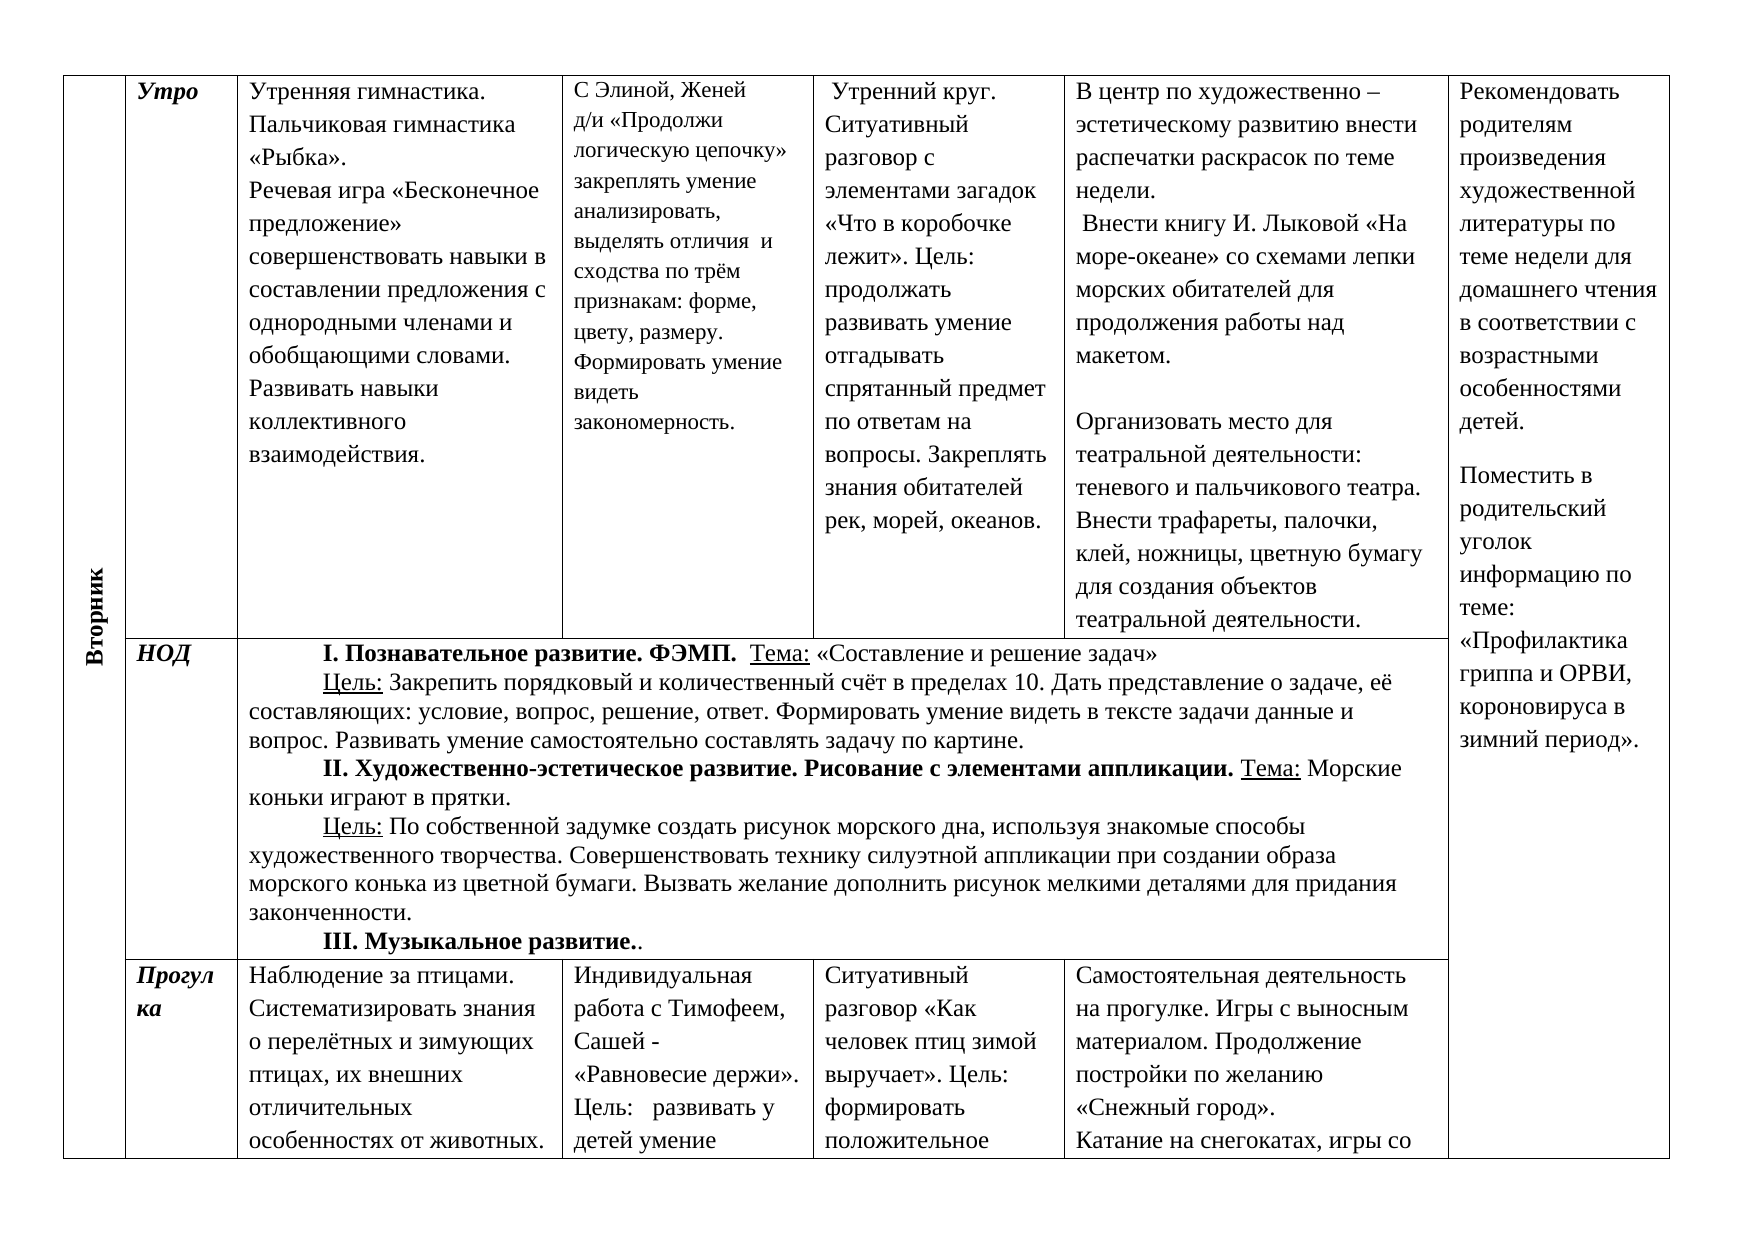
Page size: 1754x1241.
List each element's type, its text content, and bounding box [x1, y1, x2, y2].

table_cell Утренняя гимнастика. Пальчиковая гимнастика «Рыбка». Речевая игра «Бесконечное предложение» совершенствовать навыки в составлении предложения с однородными членами и обобщающими словами. Развивать навыки коллективного взаимодействия. [238, 76, 562, 637]
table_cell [238, 960, 562, 1158]
table_cell Прогулка [126, 960, 237, 1158]
table_cell С Элиной, Женей д/и «Продолжи логическую цепочку» закреплять умение анализировать, выделять отличия и сходства по трём признакам: форме, цвету, размеру. Формировать умение видеть закономерность. [563, 76, 813, 637]
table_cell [1065, 960, 1448, 1158]
table_cell I. Познавательное развитие. ФЭМП. Тема: «Составление и решение задач» Цель: Закрепить порядковый и количественный счёт в пределах 10. Дать представление о задаче, её составляющих: условие, вопрос, решение, ответ. Формировать умение видеть в тексте задачи данные и вопрос. Развивать умение самостоятельно составлять задачу по картине. II. Художественно-эстетическое развитие. Рисование с элементами аппликации. Тема: Морские коньки играют в прятки. Цель: По собственной задумке создать рисунок морского дна, используя знакомые способы художественного творчества. Совершенствовать технику силуэтной аппликации при создании образа морского конька из цветной бумаги. Вызвать желание дополнить рисунок мелкими деталями для придания законченности. III. Музыкальное развитие.. [238, 639, 1448, 959]
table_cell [814, 960, 1064, 1158]
table_cell Утро [126, 76, 237, 637]
table_cell НОД [126, 639, 237, 959]
table_cell Утренний круг. Ситуативный разговор с элементами загадок «Что в коробочке лежит». Цель: продолжать развивать умение отгадывать спрятанный предмет по ответам на вопросы. Закреплять знания обитателей рек, морей, океанов. [814, 76, 1064, 637]
table_cell В центр по художественно – эстетическому развитию внести распечатки раскрасок по теме недели. Внести книгу И. Лыковой «На море-океане» со схемами лепки морских обитателей для продолжения работы над макетом. Организовать место для театральной деятельности: теневого и пальчикового театра. Внести трафареты, палочки, клей, ножницы, цветную бумагу для создания объектов театральной деятельности. [1065, 76, 1448, 637]
table_cell Рекомендовать родителям произведения художественной литературы по теме недели для домашнего чтения в соответствии с возрастными особенностями детей. Поместить в родительский уголок информацию по теме: «Профилактика гриппа и ОРВИ, короновируса в зимний период». [1449, 76, 1669, 1158]
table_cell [563, 960, 813, 1158]
table_cell Вторник [64, 76, 125, 1158]
